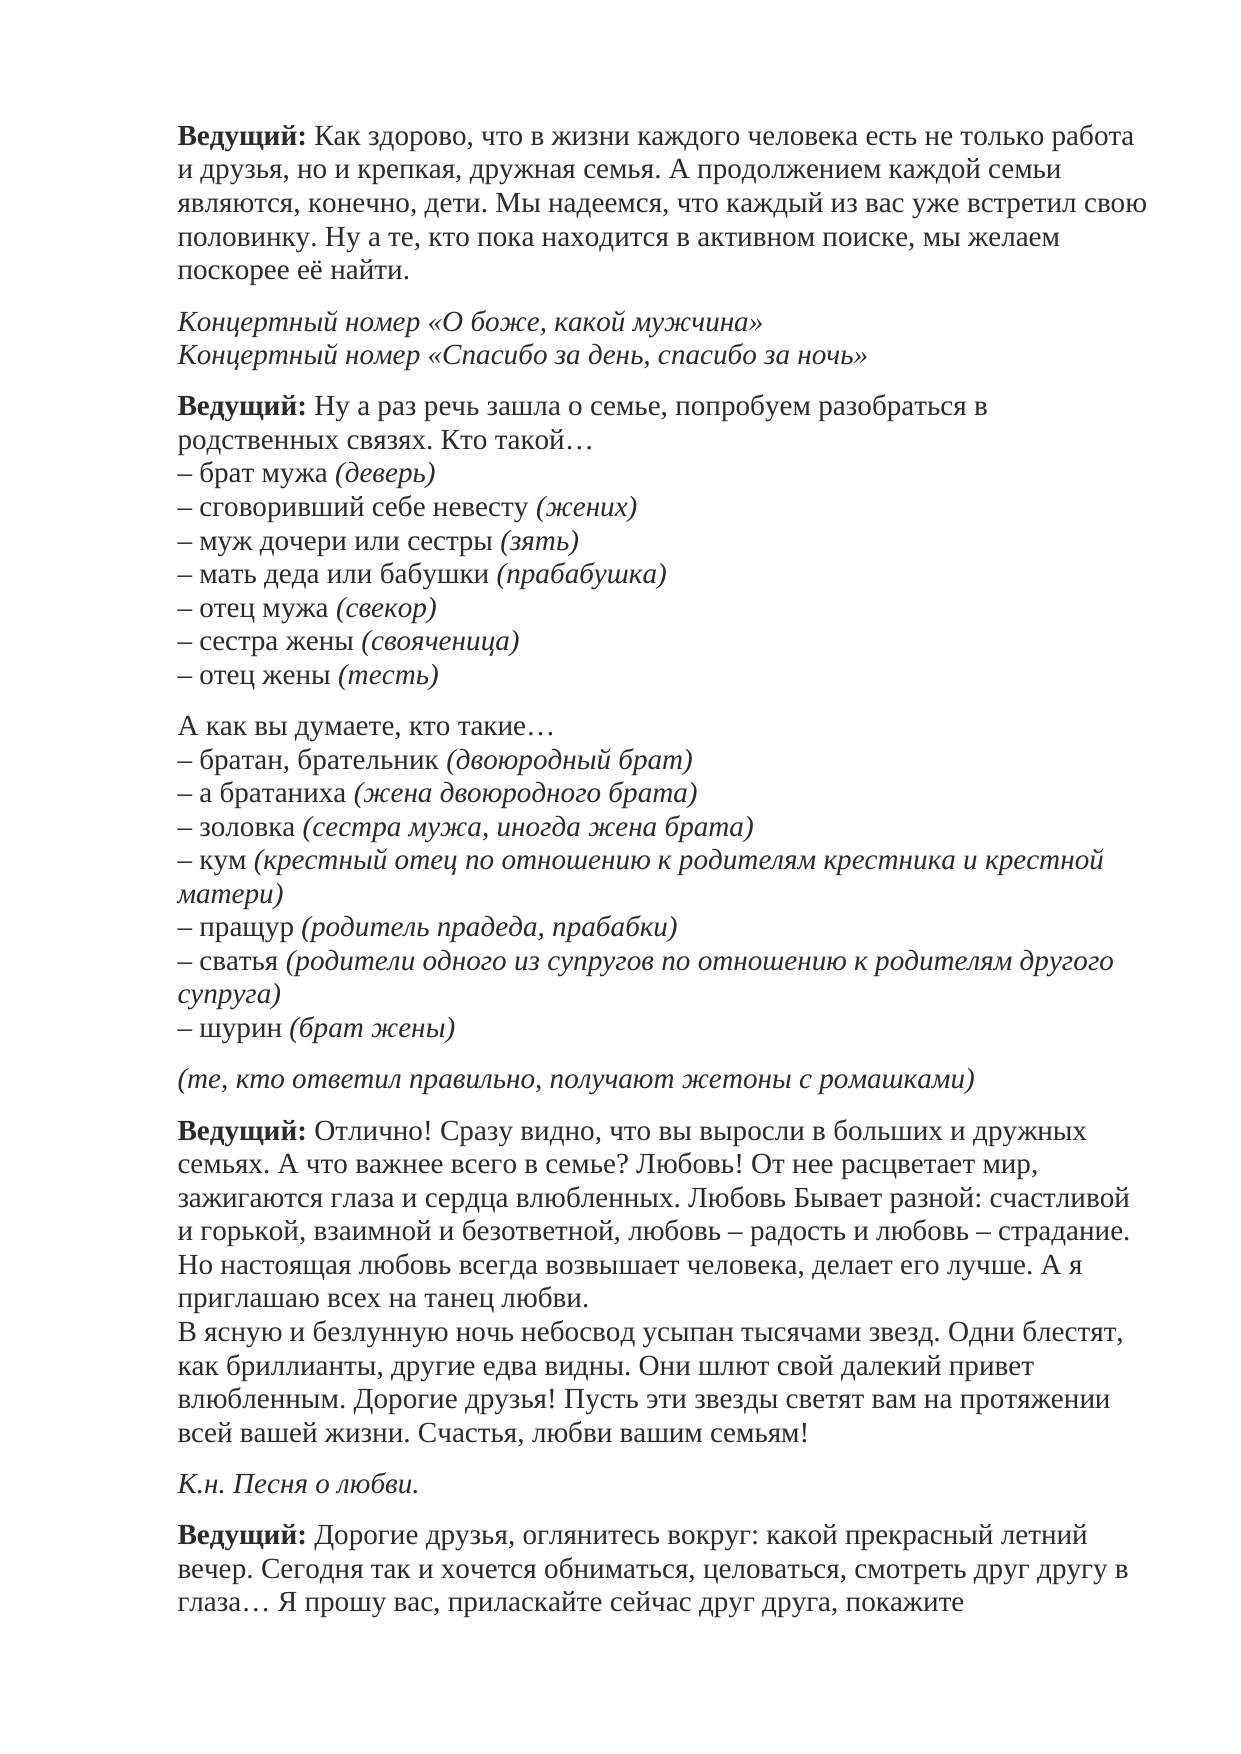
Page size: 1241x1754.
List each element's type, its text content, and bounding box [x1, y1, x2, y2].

text К.н. Песня о любви. [177, 1466, 1152, 1499]
text (те, кто ответил правильно, получают жетоны с ромашками) [177, 1061, 1152, 1095]
text Ведущий: Отлично! Сразу видно, что вы выросли в больших и дружных семьях. А что важнее всего в семье? Любовь! От нее расцветает мир, зажигаются глаза и сердца влюбленных. Любовь Бывает разной: счастливой и горькой, взаимной и безответной, любовь – радость и любовь – страдание. Но настоящая любовь всегда возвышает человека, делает его лучше. А я приглашаю всех на танец любви. В ясную и безлунную ночь небосвод усыпан тысячами звезд. Одни блестят, как бриллианты, другие едва видны. Они шлют свой далекий привет влюбленным. Дорогие друзья! Пусть эти звезды светят вам на протяжении всей вашей жизни. Счастья, любви вашим семьям! [177, 1113, 1152, 1448]
text Ведущий: Ну а раз речь зашла о семье, попробуем разобраться в родственных связях. Кто такой… – брат мужа (деверь) – сговоривший себе невесту (жених) – муж дочери или сестры (зять) – мать деда или бабушки (прабабушка) – отец мужа (свекор) – сестра жены (свояченица) – отец жены (тесть) [177, 388, 1152, 690]
text А как вы думаете, кто такие… – братан, брательник (двоюродный брат) – а братаниха (жена двоюродного брата) – золовка (сестра мужа, иногда жена брата) – кум (крестный отец по отношению к родителям крестника и крестной матери) – пращур (родитель прадеда, прабабки) – сватья (родители одного из супругов по отношению к родителям другого супруга) – шурин (брат жены) [177, 708, 1152, 1044]
text Ведущий: Как здорово, что в жизни каждого человека есть не только работа и друзья, но и крепкая, дружная семья. А продолжением каждой семьи являются, конечно, дети. Мы надеемся, что каждый из вас уже встретил свою половинку. Ну а те, кто пока находится в активном поиске, мы желаем поскорее её найти. [177, 118, 1152, 286]
text Ведущий: Дорогие друзья, оглянитесь вокруг: какой прекрасный летний вечер. Сегодня так и хочется обниматься, целоваться, смотреть друг другу в глаза… Я прошу вас, приласкайте сейчас друг друга, покажите [177, 1517, 1152, 1618]
text Концертный номер «О боже, какой мужчина» Концертный номер «Спасибо за день, спасибо за ночь» [177, 304, 1152, 371]
